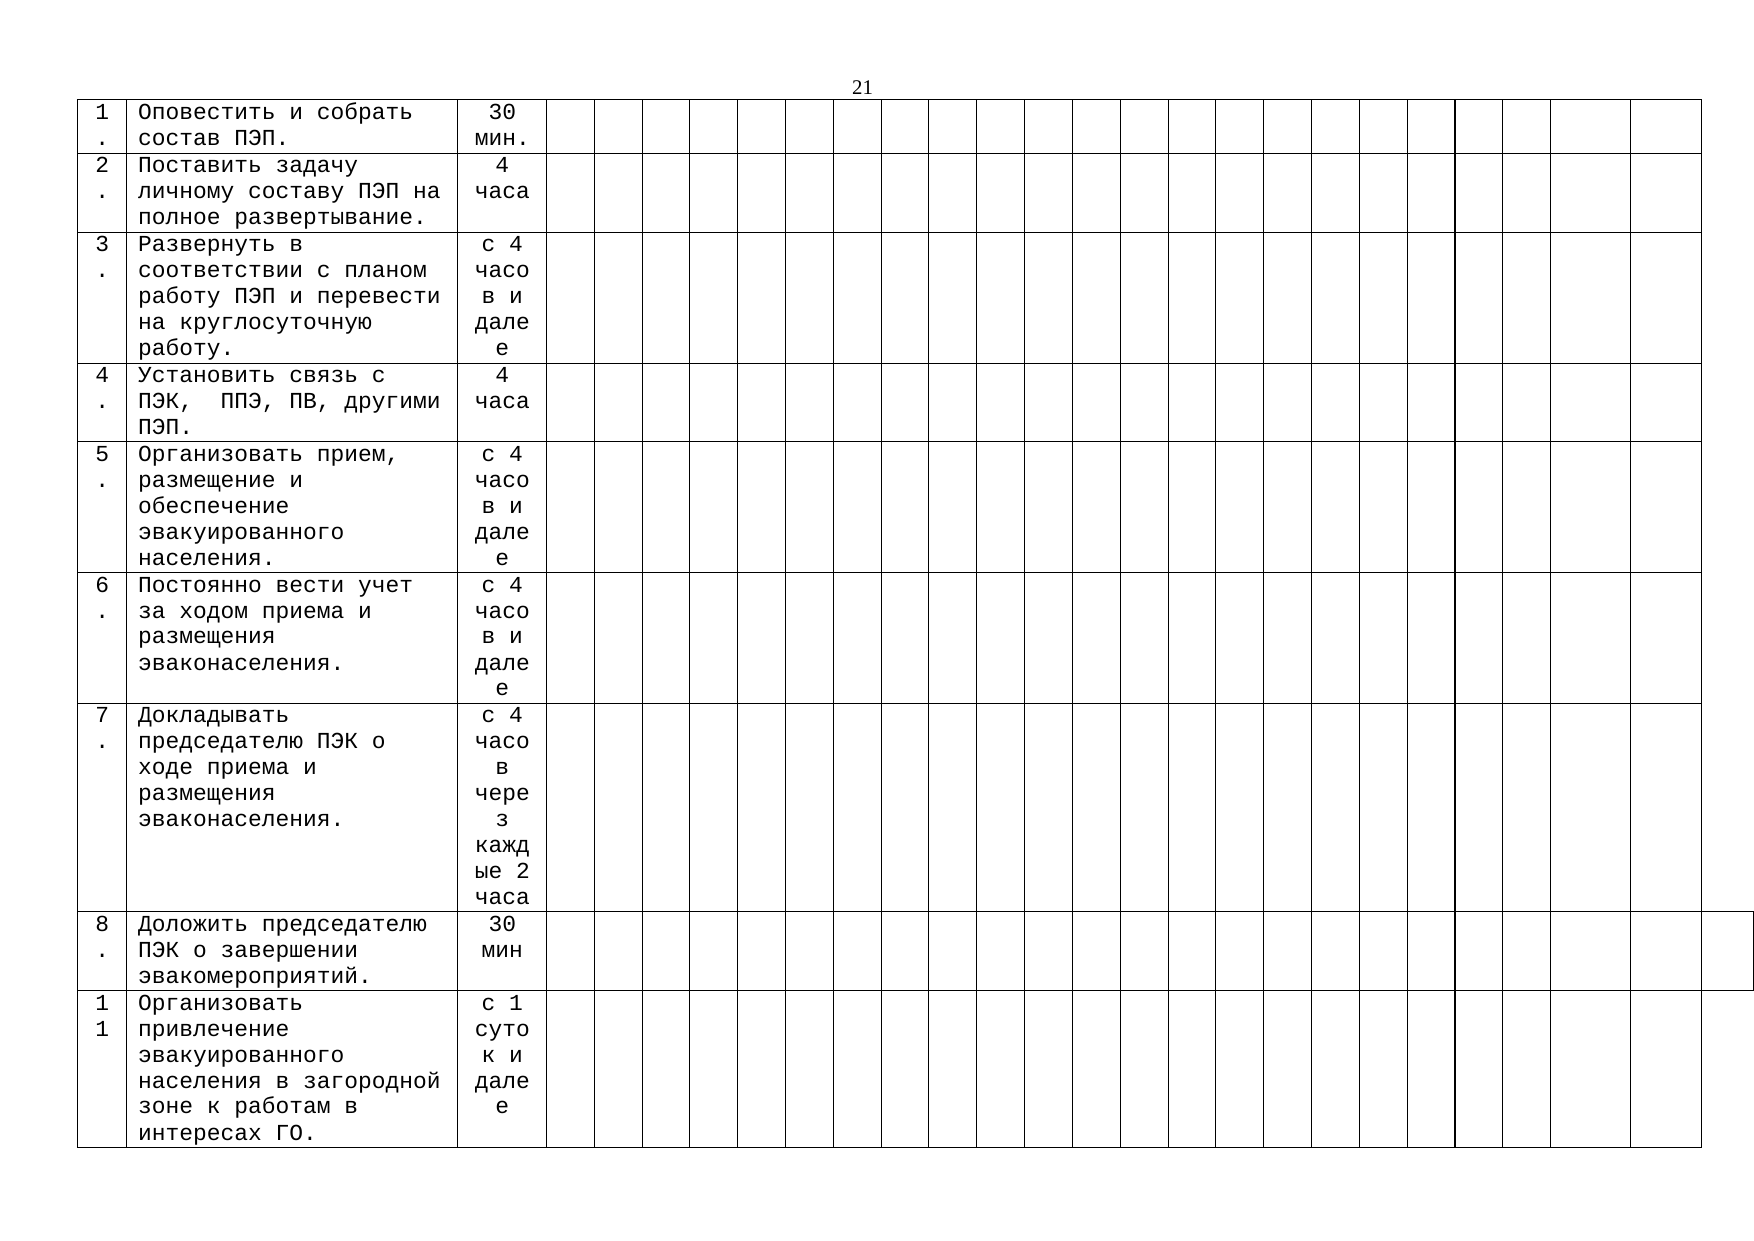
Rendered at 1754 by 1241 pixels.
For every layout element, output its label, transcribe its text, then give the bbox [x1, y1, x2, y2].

table_cell [1360, 154, 1407, 232]
table_cell [738, 364, 785, 441]
table_cell [1551, 364, 1630, 441]
table_cell [1216, 912, 1263, 990]
table_cell [1169, 233, 1215, 362]
table_cell [1121, 704, 1168, 911]
table_cell 4 часа [458, 364, 546, 441]
table_cell [1503, 442, 1550, 572]
table_cell [834, 364, 881, 441]
table_cell [882, 233, 928, 362]
table_cell [786, 573, 833, 703]
table_cell [1408, 442, 1454, 572]
table_cell [1264, 991, 1311, 1147]
table_cell [690, 364, 737, 441]
table_cell [929, 991, 976, 1147]
table_cell [1456, 912, 1502, 990]
table_cell [1408, 233, 1454, 362]
table_cell [929, 233, 976, 362]
table_cell [977, 704, 1024, 911]
table_cell [882, 100, 928, 153]
table_cell [595, 991, 642, 1147]
table_cell [1631, 233, 1701, 362]
table_cell [977, 991, 1024, 1147]
table_cell [882, 912, 928, 990]
table_cell [1503, 573, 1550, 703]
table_cell [1264, 233, 1311, 362]
table_cell [1360, 233, 1407, 362]
table_cell [595, 573, 642, 703]
table_cell [1121, 100, 1168, 153]
table_cell [547, 100, 594, 153]
table_cell [1216, 442, 1263, 572]
table_cell [643, 364, 689, 441]
table_cell Докладывать председателю ПЭК о ходе приема и размещения эваконаселения. [127, 704, 457, 911]
table_cell [977, 573, 1024, 703]
table_cell [1360, 573, 1407, 703]
table_cell Оповестить и собрать состав ПЭП. [127, 100, 457, 153]
table_cell 30 мин [458, 912, 546, 990]
table_cell [1264, 573, 1311, 703]
table_cell [1312, 233, 1359, 362]
table_cell 7. [78, 704, 126, 911]
table_cell [1025, 912, 1072, 990]
table_cell [1216, 991, 1263, 1147]
table_cell [690, 233, 737, 362]
table_cell [1551, 233, 1630, 362]
table_cell [1216, 233, 1263, 362]
table_cell [1121, 154, 1168, 232]
table_cell [1025, 991, 1072, 1147]
table_cell Развернуть в соответствии с планом работу ПЭП и перевести на круглосуточную работу. [127, 233, 457, 362]
table_cell [1503, 912, 1550, 990]
table_cell [1360, 364, 1407, 441]
table_cell 4 часа [458, 154, 546, 232]
table_cell [882, 364, 928, 441]
table_cell [1456, 154, 1502, 232]
table_cell [977, 442, 1024, 572]
table_cell 1. [78, 100, 126, 153]
table_cell [1121, 364, 1168, 441]
table_cell 2. [78, 154, 126, 232]
table_cell [1631, 573, 1701, 703]
table_cell [1408, 704, 1454, 911]
table_cell Постоянно вести учет за ходом приема и размещения эваконаселения. [127, 573, 457, 703]
table_cell Организовать привлечение эвакуированного населения в загородной зоне к работам в интересах ГО. [127, 991, 457, 1147]
table_cell [977, 364, 1024, 441]
table_cell [1360, 704, 1407, 911]
table_cell [786, 154, 833, 232]
table_cell [1456, 100, 1502, 153]
table_cell [738, 991, 785, 1147]
table_cell [1073, 442, 1120, 572]
table_cell [643, 991, 689, 1147]
table_cell Организовать прием, размещение и обеспечение эвакуированного населения. [127, 442, 457, 572]
table_cell [690, 912, 737, 990]
table_cell [977, 154, 1024, 232]
table_cell [1264, 154, 1311, 232]
table_cell [738, 573, 785, 703]
table_cell [1456, 442, 1502, 572]
table_cell [786, 233, 833, 362]
table_cell [929, 704, 976, 911]
table_cell [1073, 154, 1120, 232]
table_cell [547, 364, 594, 441]
table_cell [1264, 364, 1311, 441]
table_cell [1216, 364, 1263, 441]
table_cell [595, 912, 642, 990]
table_cell [1169, 912, 1215, 990]
table_cell [1503, 100, 1550, 153]
table_cell [1073, 364, 1120, 441]
table_cell [547, 573, 594, 703]
table_cell [690, 991, 737, 1147]
table_cell [643, 704, 689, 911]
table_cell [1551, 100, 1630, 153]
table_cell [1169, 704, 1215, 911]
table_cell [1025, 154, 1072, 232]
table_cell [1169, 364, 1215, 441]
table_cell [786, 991, 833, 1147]
table_cell [1121, 573, 1168, 703]
table_cell [1408, 154, 1454, 232]
table_cell [1073, 912, 1120, 990]
table_cell [1551, 991, 1630, 1147]
table_cell [643, 100, 689, 153]
table_cell [834, 991, 881, 1147]
table_cell с 1 суток и далее [458, 991, 546, 1147]
table_cell [595, 364, 642, 441]
table_cell [1551, 442, 1630, 572]
table_cell [1216, 573, 1263, 703]
table_cell [690, 100, 737, 153]
table_cell [1551, 912, 1630, 990]
table_cell 6. [78, 573, 126, 703]
table_cell [595, 233, 642, 362]
table_cell [1702, 912, 1753, 990]
table_cell [1503, 991, 1550, 1147]
table_cell [1408, 573, 1454, 703]
table_cell [643, 154, 689, 232]
table_cell [882, 154, 928, 232]
table_cell [1551, 704, 1630, 911]
table_cell [1312, 573, 1359, 703]
table_cell [1216, 704, 1263, 911]
table_cell [547, 233, 594, 362]
table_cell [595, 704, 642, 911]
table_cell [929, 573, 976, 703]
table_cell [547, 154, 594, 232]
table_cell [690, 442, 737, 572]
table_cell [1631, 704, 1701, 911]
table_cell [1073, 991, 1120, 1147]
table_cell с 4 часов и далее [458, 573, 546, 703]
table_cell [738, 912, 785, 990]
table_cell [1456, 991, 1502, 1147]
table_cell [1631, 364, 1701, 441]
table_cell [547, 704, 594, 911]
table_cell [1216, 100, 1263, 153]
table_cell [738, 442, 785, 572]
table_cell [1360, 991, 1407, 1147]
table_cell [882, 573, 928, 703]
table_cell [1169, 991, 1215, 1147]
table_cell [643, 442, 689, 572]
table_cell [834, 912, 881, 990]
table_cell [834, 100, 881, 153]
table_cell [1456, 364, 1502, 441]
table_cell [1025, 100, 1072, 153]
table_cell [929, 442, 976, 572]
table_cell [595, 442, 642, 572]
table_cell [1408, 364, 1454, 441]
table_cell Поставить задачу личному составу ПЭП на полное развертывание. [127, 154, 457, 232]
table_cell [1121, 991, 1168, 1147]
table_cell [1408, 100, 1454, 153]
table_cell [882, 991, 928, 1147]
table_cell [977, 233, 1024, 362]
table_cell [1631, 991, 1701, 1147]
table_cell [834, 442, 881, 572]
table_cell 5. [78, 442, 126, 572]
table_cell [786, 364, 833, 441]
table_cell [1631, 100, 1701, 153]
table_cell [834, 233, 881, 362]
table_cell [1312, 100, 1359, 153]
table_cell [1264, 442, 1311, 572]
table_cell [738, 233, 785, 362]
table_cell [1631, 154, 1701, 232]
table_cell [929, 364, 976, 441]
table_cell [1073, 704, 1120, 911]
table_cell [1456, 573, 1502, 703]
table_cell [1312, 364, 1359, 441]
table_cell [1503, 704, 1550, 911]
table_cell [1503, 233, 1550, 362]
table_cell [786, 442, 833, 572]
table_cell [1408, 912, 1454, 990]
table_cell [738, 100, 785, 153]
table_cell [1503, 154, 1550, 232]
table_cell [690, 573, 737, 703]
table_cell [1025, 442, 1072, 572]
table_cell [1025, 573, 1072, 703]
table_cell с 4 часов и далее [458, 233, 546, 362]
table_cell [1312, 442, 1359, 572]
table_cell [1456, 233, 1502, 362]
table_cell [1551, 573, 1630, 703]
table_cell 8. [78, 912, 126, 990]
table_cell [690, 704, 737, 911]
table_cell 3. [78, 233, 126, 362]
table_cell [1360, 912, 1407, 990]
table_cell [1025, 704, 1072, 911]
table_cell [595, 154, 642, 232]
table_cell [834, 154, 881, 232]
table_cell [1312, 704, 1359, 911]
table_cell [1264, 100, 1311, 153]
table_cell [929, 912, 976, 990]
table_cell [834, 573, 881, 703]
table_cell [1312, 912, 1359, 990]
table_cell [977, 100, 1024, 153]
table_cell [643, 233, 689, 362]
table_cell [547, 991, 594, 1147]
table_cell [1503, 364, 1550, 441]
table_cell [1456, 704, 1502, 911]
table_cell [1360, 100, 1407, 153]
table_cell [1631, 442, 1701, 572]
table_cell [786, 704, 833, 911]
table_cell [929, 100, 976, 153]
table_cell [1312, 991, 1359, 1147]
table_cell [738, 154, 785, 232]
table_cell [1073, 100, 1120, 153]
table_cell [1312, 154, 1359, 232]
table_cell [1121, 912, 1168, 990]
table_cell [977, 912, 1024, 990]
table_cell 11 [78, 991, 126, 1147]
table_cell [690, 154, 737, 232]
table_cell [1169, 100, 1215, 153]
table_cell [1025, 364, 1072, 441]
table_cell [834, 704, 881, 911]
table_cell [1408, 991, 1454, 1147]
table_cell Установить связь с ПЭК, ППЭ, ПВ, другими ПЭП. [127, 364, 457, 441]
table_cell [595, 100, 642, 153]
table_cell [1360, 442, 1407, 572]
table_cell с 4 часов и далее [458, 442, 546, 572]
table_cell [1169, 573, 1215, 703]
table_cell [547, 912, 594, 990]
table_cell [1216, 154, 1263, 232]
table_cell [547, 442, 594, 572]
table_cell [1169, 154, 1215, 232]
table_cell [786, 912, 833, 990]
table_cell 4. [78, 364, 126, 441]
table_cell [786, 100, 833, 153]
table_cell [1121, 442, 1168, 572]
table_cell [1264, 704, 1311, 911]
table_cell [929, 154, 976, 232]
table_cell с 4 часов через каждые 2 часа [458, 704, 546, 911]
table_cell 30 мин. [458, 100, 546, 153]
table_cell [1631, 912, 1701, 990]
table_cell [643, 573, 689, 703]
table_cell [1073, 233, 1120, 362]
table_cell [1025, 233, 1072, 362]
table_cell [1551, 154, 1630, 232]
table_cell [1073, 573, 1120, 703]
table_cell [643, 912, 689, 990]
table_cell [738, 704, 785, 911]
table_cell Доложить председателю ПЭК о завершении эвакомероприятий. [127, 912, 457, 990]
table_cell [882, 442, 928, 572]
table_cell [882, 704, 928, 911]
table_cell [1264, 912, 1311, 990]
table_cell [1169, 442, 1215, 572]
table_cell [1121, 233, 1168, 362]
